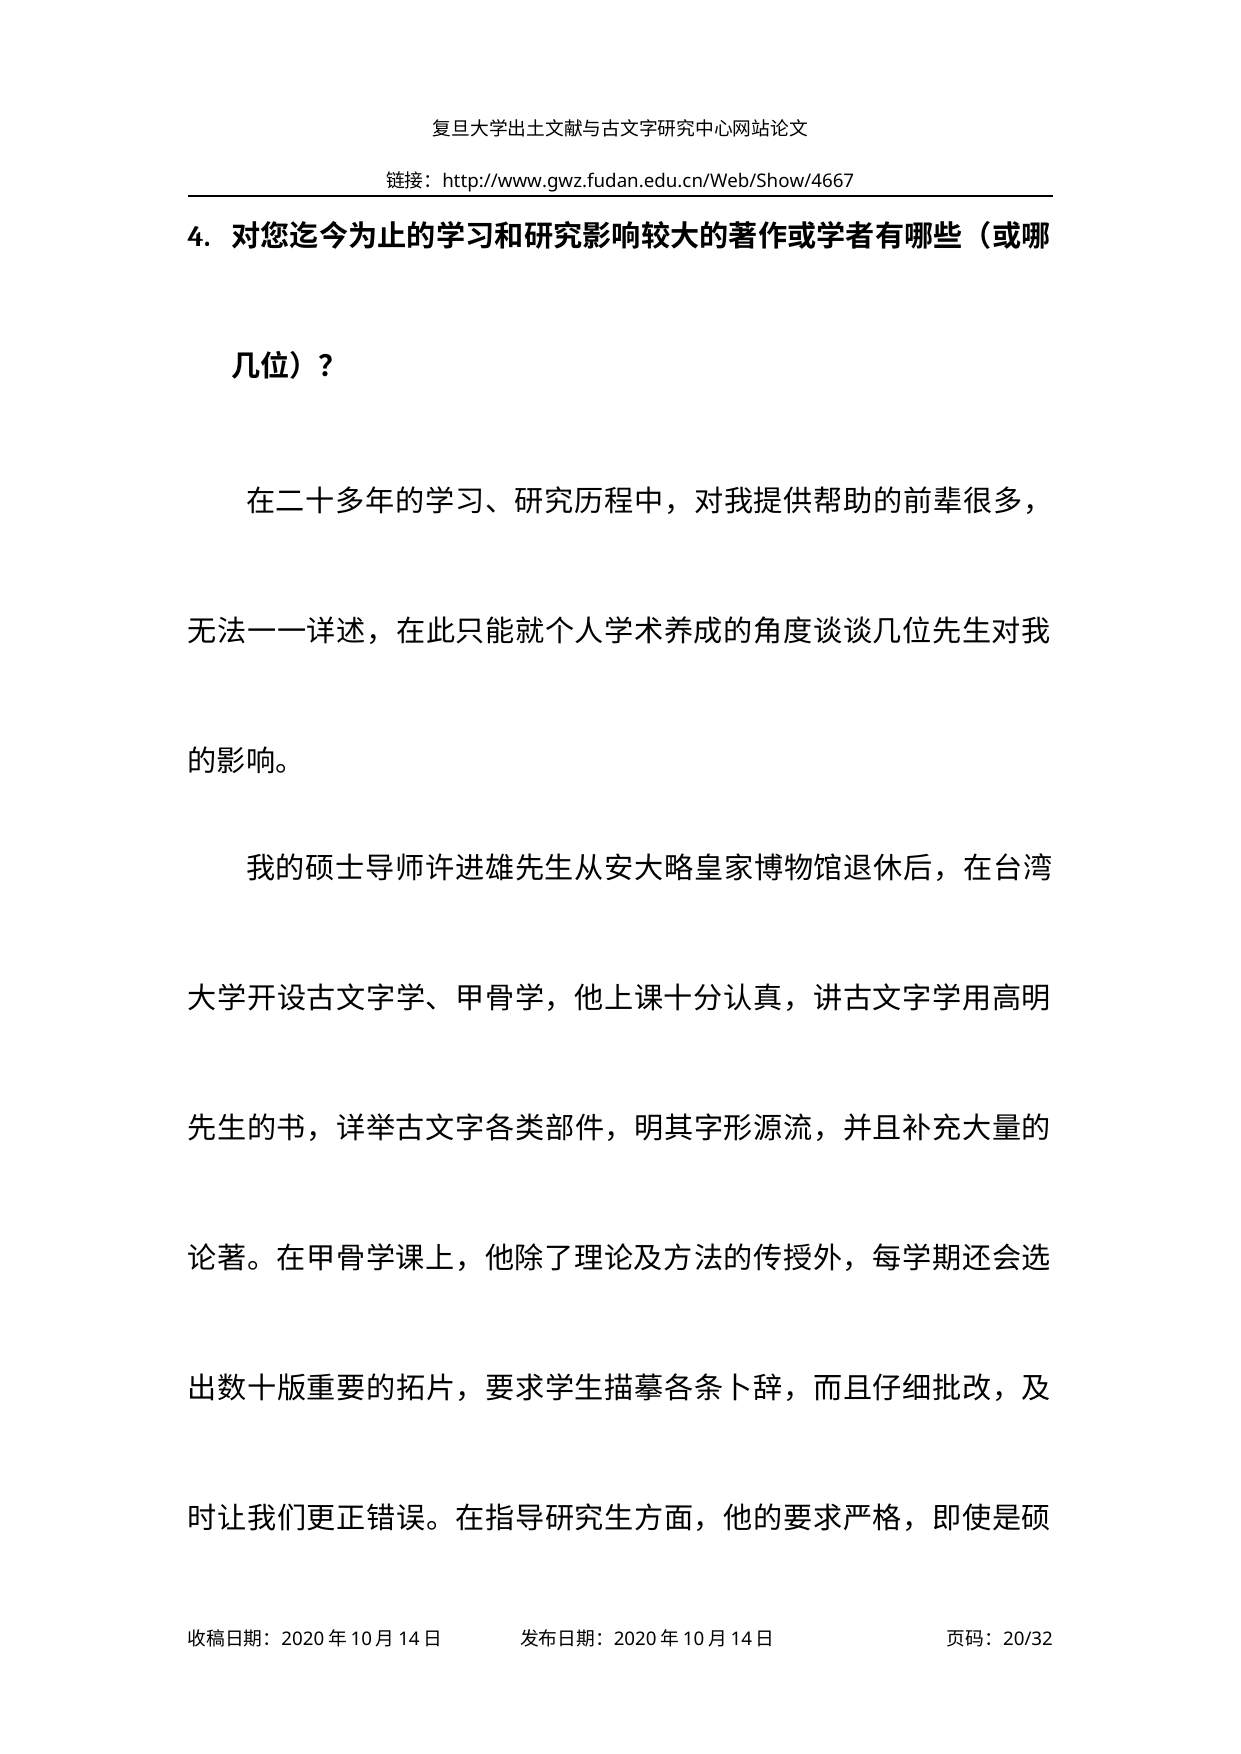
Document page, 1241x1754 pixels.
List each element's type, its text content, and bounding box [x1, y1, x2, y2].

subtitle 对您迄今为止的学习和研究影响较大的著作或学者有哪些（或哪几位）？ [187, 202, 1053, 397]
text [187, 833, 1053, 1548]
text 在二十多年的学习、研究历程中，对我提供帮助的前辈很多，无法一一详述，在此只能就个人学术养成的角度谈谈几位先生对我的影响。 [187, 466, 1053, 791]
